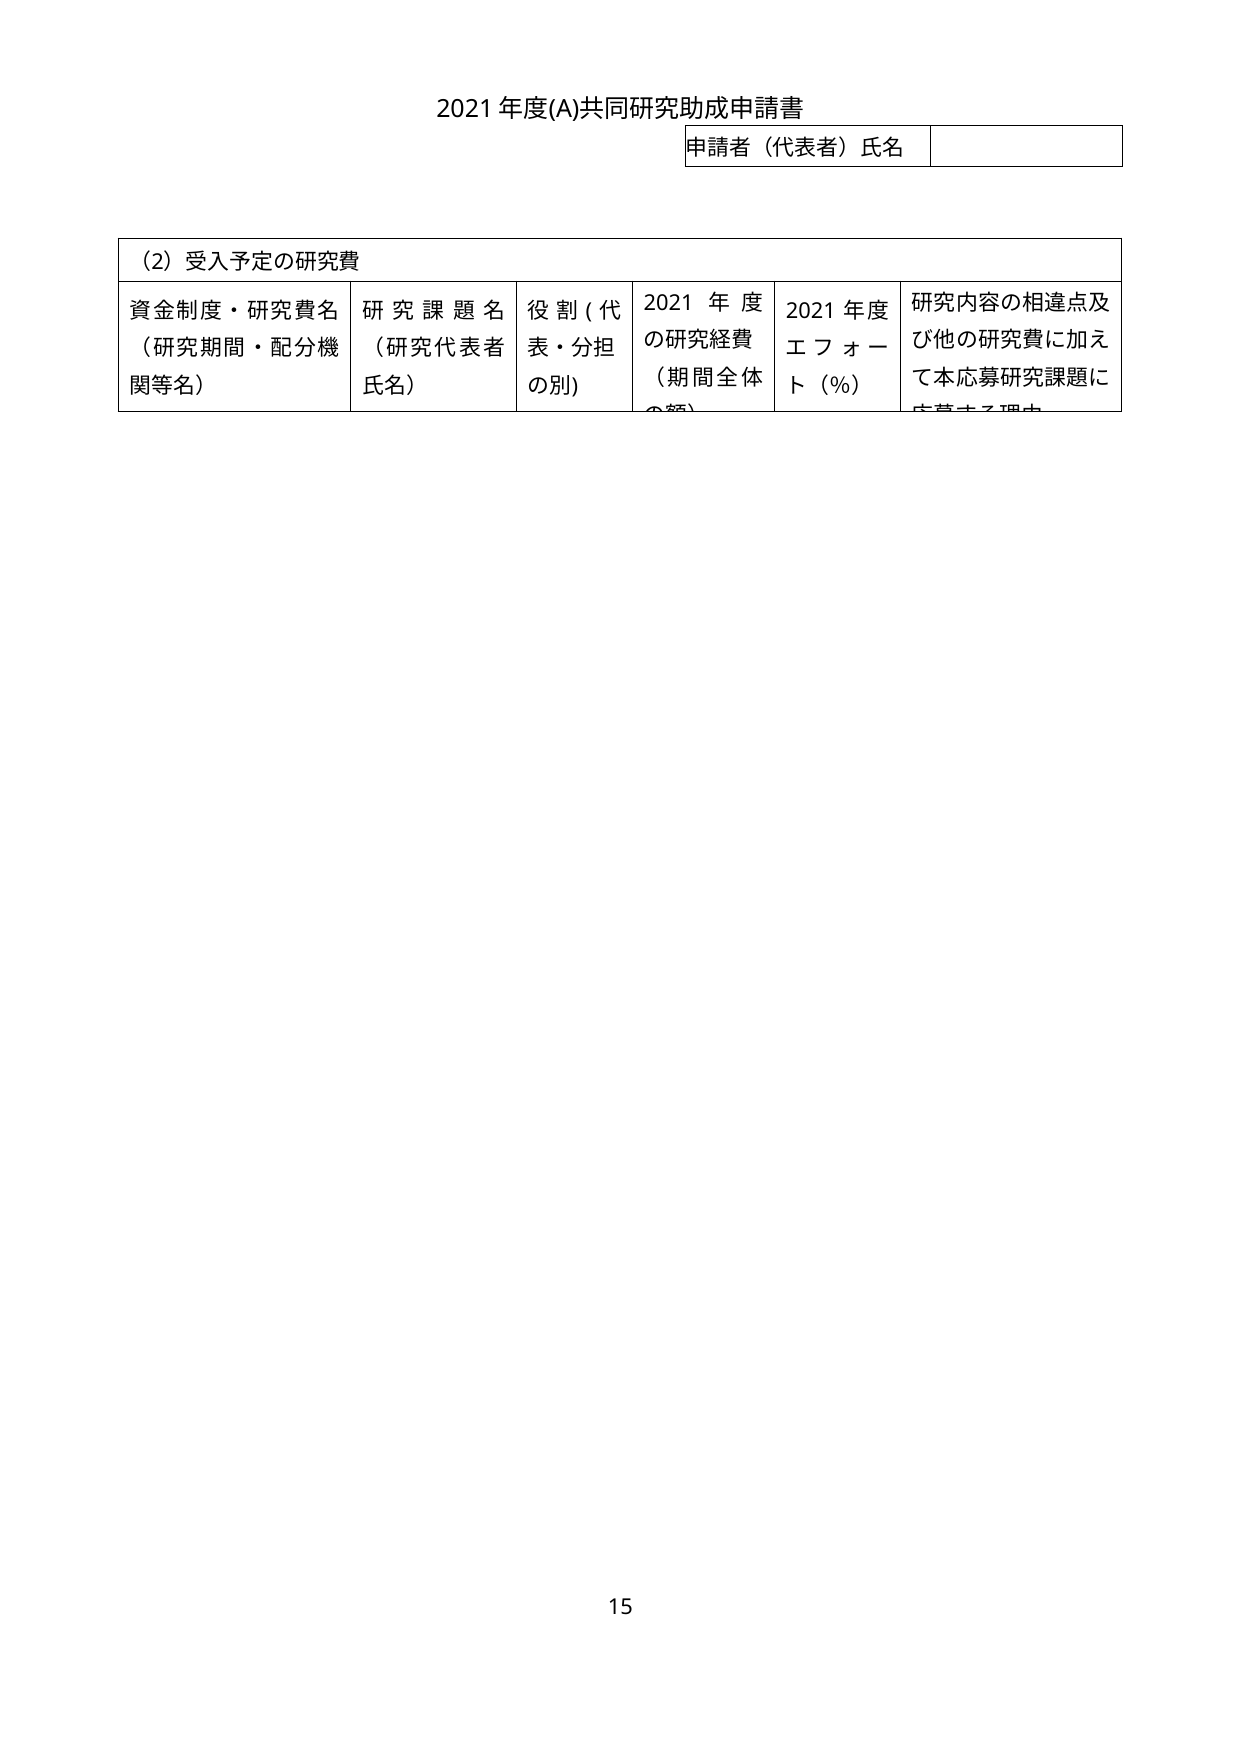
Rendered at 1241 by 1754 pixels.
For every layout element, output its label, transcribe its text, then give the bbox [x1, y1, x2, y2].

table_cell 2021年度の研究経費 （期間全体の額） （千円） [633, 282, 774, 411]
table_cell 資金制度・研究費名（研究期間・配分機関等名） [119, 282, 350, 411]
table_cell 役割(代表・分担 の別) [517, 282, 632, 411]
table_cell 研究内容の相違点及び他の研究費に加えて本応募研究課題に応募する理由 [901, 282, 1121, 411]
table_cell 2021年度エフォート（％） [775, 282, 900, 411]
table_header （2）受入予定の研究費 [119, 239, 1121, 281]
table_cell 研究課題名（研究代表者氏名） [351, 282, 516, 411]
